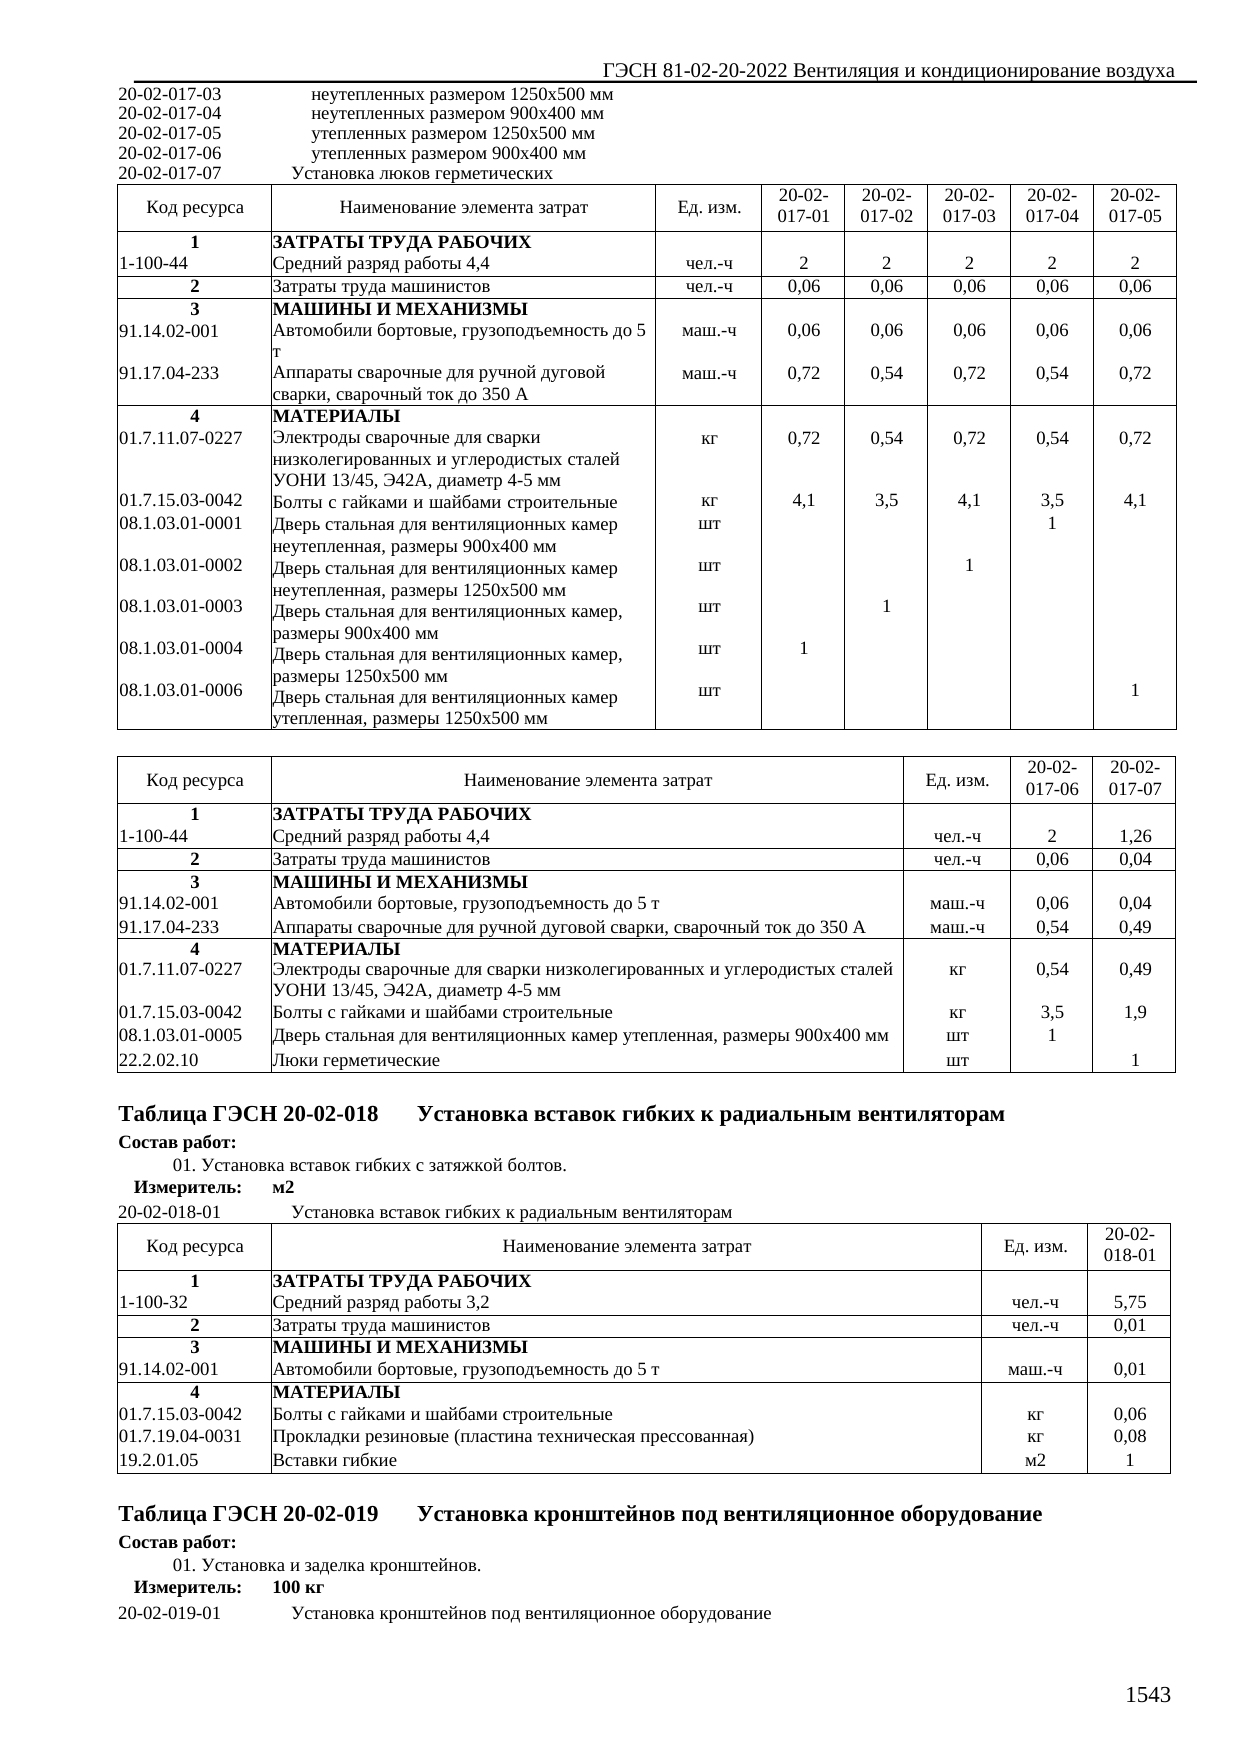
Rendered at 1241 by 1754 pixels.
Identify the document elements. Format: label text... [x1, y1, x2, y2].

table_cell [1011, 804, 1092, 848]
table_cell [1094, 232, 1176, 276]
text 20-02-017-03 неутепленных размером 1250х500 мм 20-02-017-04 неутепленных размером 900х400 мм 20-02-017-05 утепленных размером 1250х500 мм 20-02-017-06 утепленных размером 900х400 мм [118, 84, 614, 164]
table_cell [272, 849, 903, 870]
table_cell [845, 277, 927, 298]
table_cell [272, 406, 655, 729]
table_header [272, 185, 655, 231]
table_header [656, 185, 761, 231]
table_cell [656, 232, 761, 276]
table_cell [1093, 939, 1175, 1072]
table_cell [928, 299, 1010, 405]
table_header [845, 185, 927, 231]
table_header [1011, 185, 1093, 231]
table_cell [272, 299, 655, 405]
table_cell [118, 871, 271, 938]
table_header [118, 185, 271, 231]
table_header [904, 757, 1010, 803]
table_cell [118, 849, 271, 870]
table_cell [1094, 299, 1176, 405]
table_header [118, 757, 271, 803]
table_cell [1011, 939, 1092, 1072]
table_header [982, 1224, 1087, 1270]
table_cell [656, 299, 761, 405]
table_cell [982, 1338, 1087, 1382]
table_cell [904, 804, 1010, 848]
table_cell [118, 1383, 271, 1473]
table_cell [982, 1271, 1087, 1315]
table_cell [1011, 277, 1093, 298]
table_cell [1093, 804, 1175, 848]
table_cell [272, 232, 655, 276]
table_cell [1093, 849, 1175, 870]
subtitle Состав работ: [118, 1131, 1196, 1153]
subtitle Измеритель: 100 кг [134, 1576, 1196, 1597]
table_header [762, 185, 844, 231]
subtitle Состав работ: [118, 1531, 1196, 1553]
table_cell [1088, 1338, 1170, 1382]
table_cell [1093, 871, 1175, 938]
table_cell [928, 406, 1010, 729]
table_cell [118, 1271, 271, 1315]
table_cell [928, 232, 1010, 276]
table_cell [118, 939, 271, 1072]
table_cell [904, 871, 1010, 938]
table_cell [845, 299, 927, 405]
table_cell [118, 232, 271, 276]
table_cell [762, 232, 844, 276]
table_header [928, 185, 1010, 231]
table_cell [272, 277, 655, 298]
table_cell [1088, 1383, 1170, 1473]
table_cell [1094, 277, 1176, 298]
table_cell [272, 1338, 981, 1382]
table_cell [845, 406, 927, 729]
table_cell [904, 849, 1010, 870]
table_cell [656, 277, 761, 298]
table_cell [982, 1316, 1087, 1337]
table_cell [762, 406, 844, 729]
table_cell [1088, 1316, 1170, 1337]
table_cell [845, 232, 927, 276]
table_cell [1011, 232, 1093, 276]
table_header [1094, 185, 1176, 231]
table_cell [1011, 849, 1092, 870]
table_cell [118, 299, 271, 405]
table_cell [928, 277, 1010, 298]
subtitle Таблица ГЭСН 20-02-019 Установка кронштейнов под вентиляционное оборудование [118, 1500, 1196, 1526]
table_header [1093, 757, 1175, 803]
list Установка кронштейнов под вентиляционное оборудование [118, 1602, 1196, 1623]
list Установка вставок гибких к радиальным вентиляторам [118, 1201, 1196, 1223]
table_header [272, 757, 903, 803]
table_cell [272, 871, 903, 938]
text 01. Установка вставок гибких с затяжкой болтов. [173, 1153, 1196, 1175]
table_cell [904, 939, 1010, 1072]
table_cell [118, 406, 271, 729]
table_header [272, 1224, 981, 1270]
subtitle Измеритель: м2 [134, 1176, 1196, 1197]
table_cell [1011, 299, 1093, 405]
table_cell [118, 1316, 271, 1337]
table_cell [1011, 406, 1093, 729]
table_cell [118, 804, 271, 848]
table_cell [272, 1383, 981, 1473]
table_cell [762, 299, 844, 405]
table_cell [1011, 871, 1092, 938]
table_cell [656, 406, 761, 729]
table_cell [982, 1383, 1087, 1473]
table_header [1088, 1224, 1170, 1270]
list Установка и заделка кронштейнов. [173, 1554, 1196, 1576]
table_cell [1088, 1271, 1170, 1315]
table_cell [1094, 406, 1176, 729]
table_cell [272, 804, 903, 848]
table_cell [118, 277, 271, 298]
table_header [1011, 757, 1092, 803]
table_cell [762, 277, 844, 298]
text 20-02-017-07 Установка люков герметических [118, 164, 1196, 184]
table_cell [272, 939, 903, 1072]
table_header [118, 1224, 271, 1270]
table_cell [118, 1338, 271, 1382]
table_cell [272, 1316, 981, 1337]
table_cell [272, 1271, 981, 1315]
subtitle Таблица ГЭСН 20-02-018 Установка вставок гибких к радиальным вентиляторам [118, 1100, 1196, 1126]
